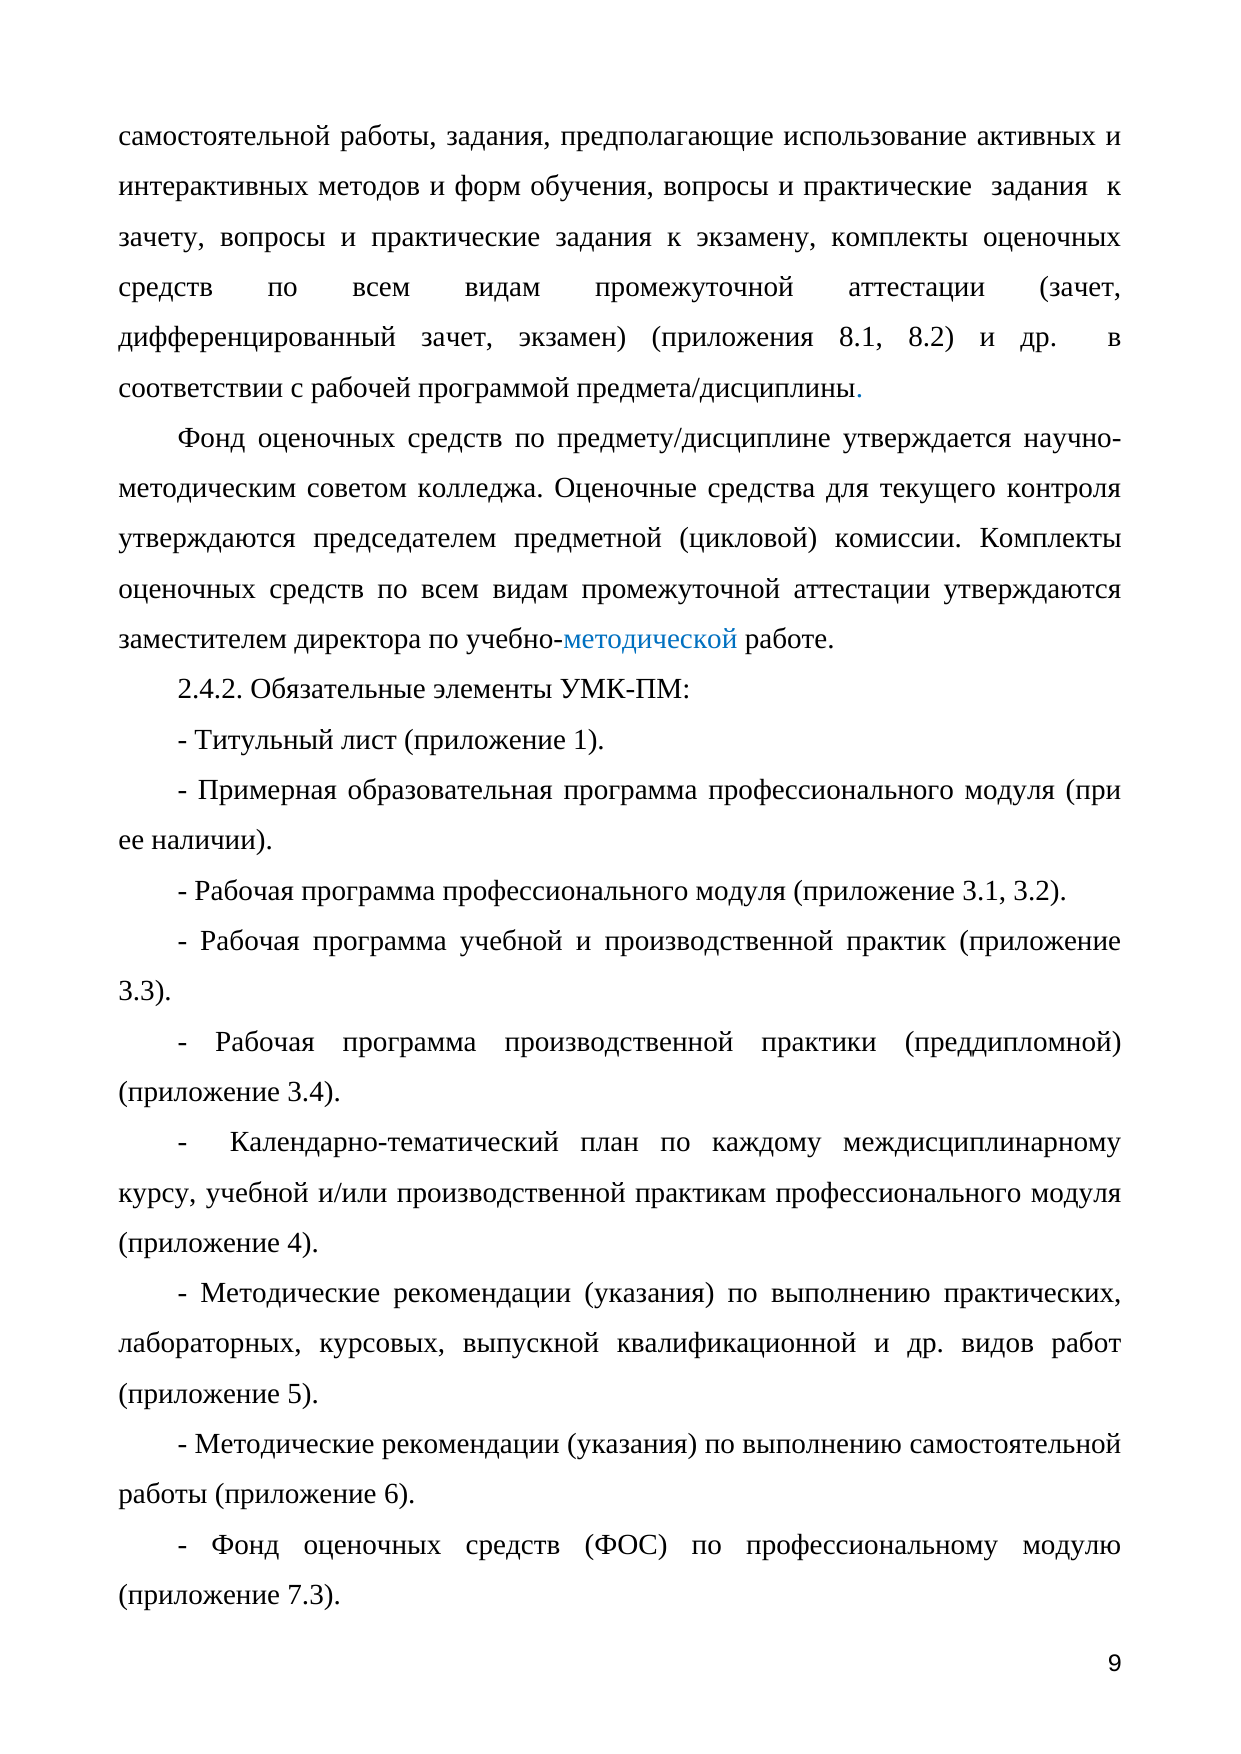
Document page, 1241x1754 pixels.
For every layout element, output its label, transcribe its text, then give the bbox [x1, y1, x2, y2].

text - Методические рекомендации (указания) по выполнению самостоятельной работы (приложение 6). [118, 1426, 1122, 1510]
text - Рабочая программа учебной и производственной практик (приложение 3.3). [118, 923, 1122, 1007]
text - Титульный лист (приложение 1). [118, 722, 1122, 755]
text - Рабочая программа производственной практики (преддипломной) (приложение 3.4). [118, 1024, 1122, 1108]
text - Фонд оценочных средств (ФОС) по профессиональному модулю (приложение 7.3). [118, 1527, 1122, 1611]
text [118, 118, 1122, 403]
text Фонд оценочных средств по предмету/дисциплине утверждается научно-методическим советом колледжа. Оценочные средства для текущего контроля утверждаются председателем предметной (цикловой) комиссии. Комплекты оценочных средств по всем видам промежуточной аттестации утверждаются заместителем директора по учебно-методической работе. [118, 420, 1122, 655]
text - Примерная образовательная программа профессионального модуля (при ее наличии). [118, 772, 1122, 856]
text - Рабочая программа профессионального модуля (приложение 3.1, 3.2). [118, 873, 1122, 906]
text - Методические рекомендации (указания) по выполнению практических, лабораторных, курсовых, выпускной квалификационной и др. видов работ (приложение 5). [118, 1275, 1122, 1409]
text - Календарно-тематический план по каждому междисциплинарному курсу, учебной и/или производственной практикам профессионального модуля (приложение 4). [118, 1124, 1122, 1258]
text 2.4.2. Обязательные элементы УМК-ПМ: [118, 672, 1122, 705]
